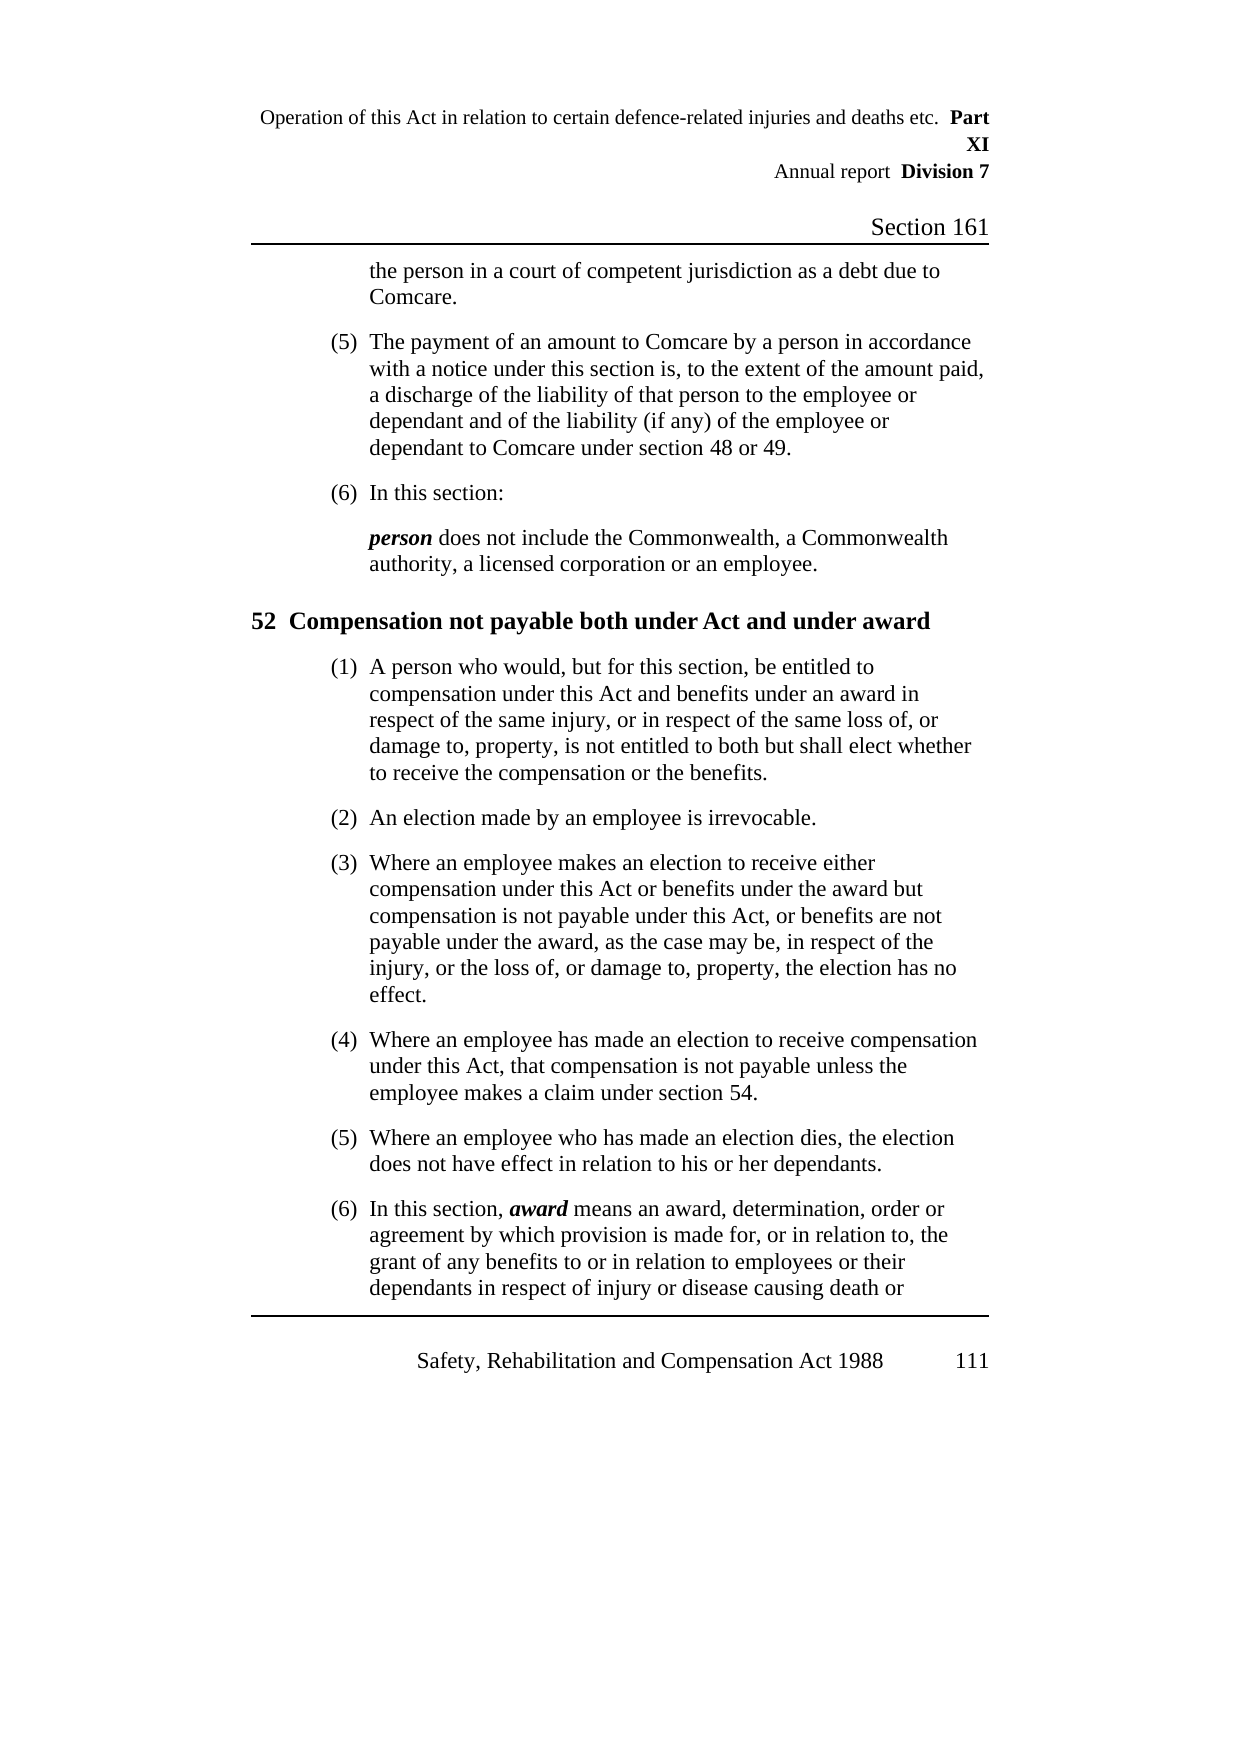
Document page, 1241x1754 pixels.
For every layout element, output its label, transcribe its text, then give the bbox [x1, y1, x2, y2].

text (1) A person who would, but for this section, be entitled to compensation under this Act and benefits under an award in respect of the same injury, or in respect of the same loss of, or damage to, property, is not entitled to both but shall elect whether to receive the compensation or the benefits. [251, 653, 989, 785]
text (5) Where an employee who has made an election dies, the election does not have effect in relation to his or her dependants. [251, 1124, 989, 1176]
text (6) In this section: [251, 479, 989, 505]
text (5) The payment of an amount to Comcare by a person in accordance with a notice under this section is, to the extent of the amount paid, a discharge of the liability of that person to the employee or dependant and of the liability (if any) of the employee or dependant to Comcare under section 48 or 49. [251, 328, 989, 460]
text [251, 1195, 989, 1301]
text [251, 257, 989, 310]
text 52 Compensation not payable both under Act and under award [251, 606, 989, 635]
text (4) Where an employee has made an election to receive compensation under this Act, that compensation is not payable unless the employee makes a claim under section 54. [251, 1026, 989, 1105]
text person does not include the Commonwealth, a Commonwealth authority, a licensed corporation or an employee. [369, 524, 989, 577]
text (2) An election made by an employee is irrevocable. [251, 804, 989, 830]
text (3) Where an employee makes an election to receive either compensation under this Act or benefits under the award but compensation is not payable under this Act, or benefits are not payable under the award, as the case may be, in respect of the injury, or the loss of, or damage to, property, the election has no effect. [251, 849, 989, 1007]
